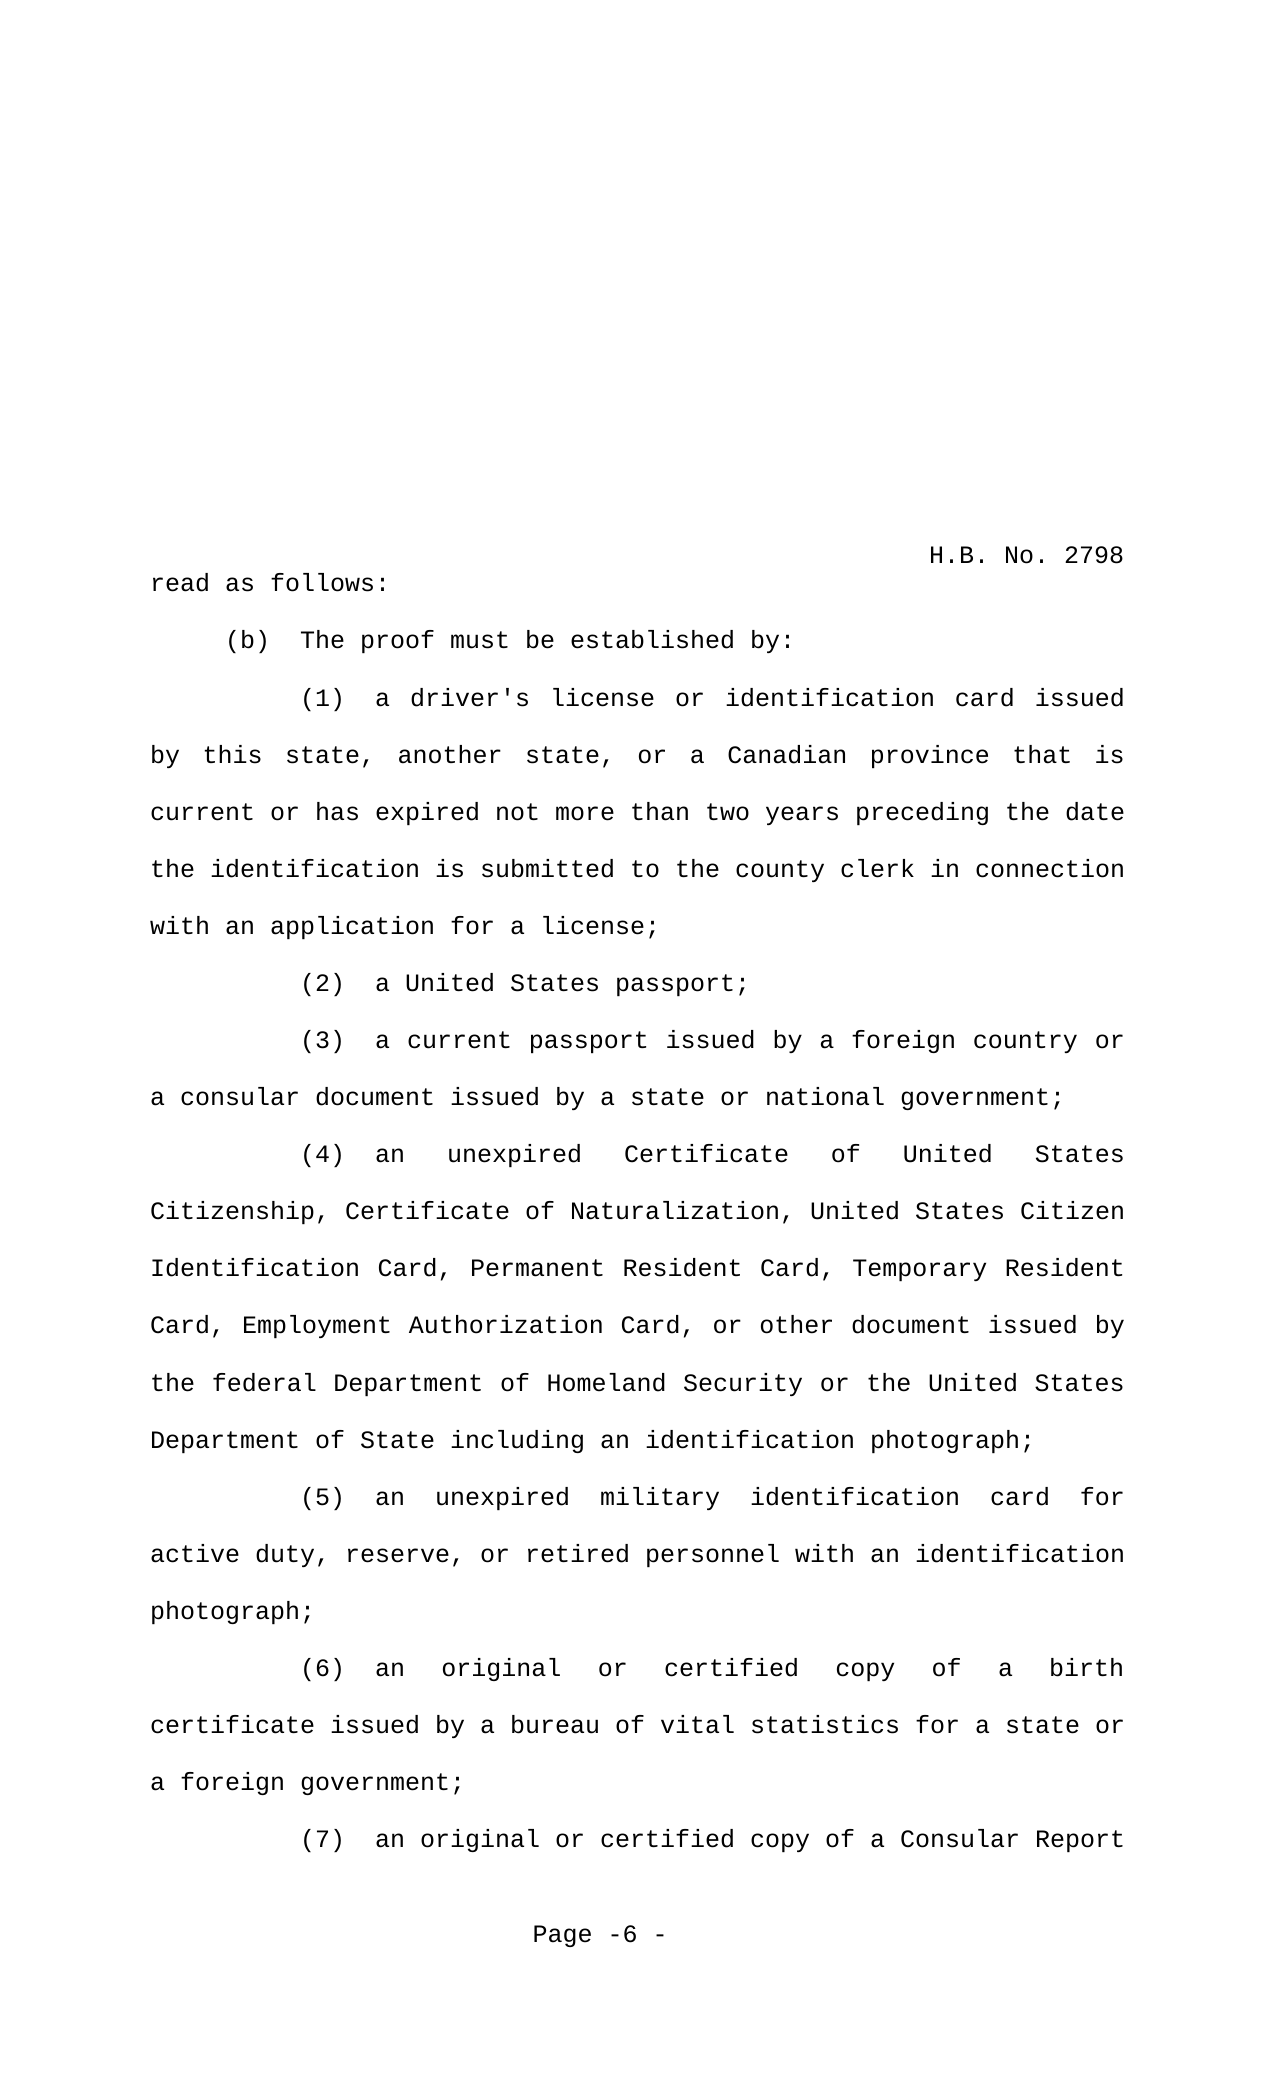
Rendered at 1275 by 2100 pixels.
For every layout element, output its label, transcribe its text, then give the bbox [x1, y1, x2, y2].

text (6) an original or certified copy of a birth certificate issued by a bureau of vital statistics for a state or a foreign government; [150, 1655, 1125, 1798]
text (2) a United States passport; [150, 970, 1125, 999]
text (4) an unexpired Certificate of United States Citizenship, Certificate of Naturalization, United States Citizen Identification Card, Permanent Resident Card, Temporary Resident Card, Employment Authorization Card, or other document issued by the federal Department of Homeland Security or the United States Department of State including an identification photograph; [150, 1142, 1125, 1456]
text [150, 1827, 1125, 1855]
text (3) a current passport issued by a foreign country or a consular document issued by a state or national government; [150, 1027, 1125, 1113]
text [150, 571, 1125, 599]
text (b) The proof must be established by: [150, 628, 1125, 656]
text (1) a driver's license or identification card issued by this state, another state, or a Canadian province that is current or has expired not more than two years preceding the date the identification is submitted to the county clerk in connection with an application for a license; [150, 685, 1125, 942]
text (5) an unexpired military identification card for active duty, reserve, or retired personnel with an identification photograph; [150, 1484, 1125, 1627]
